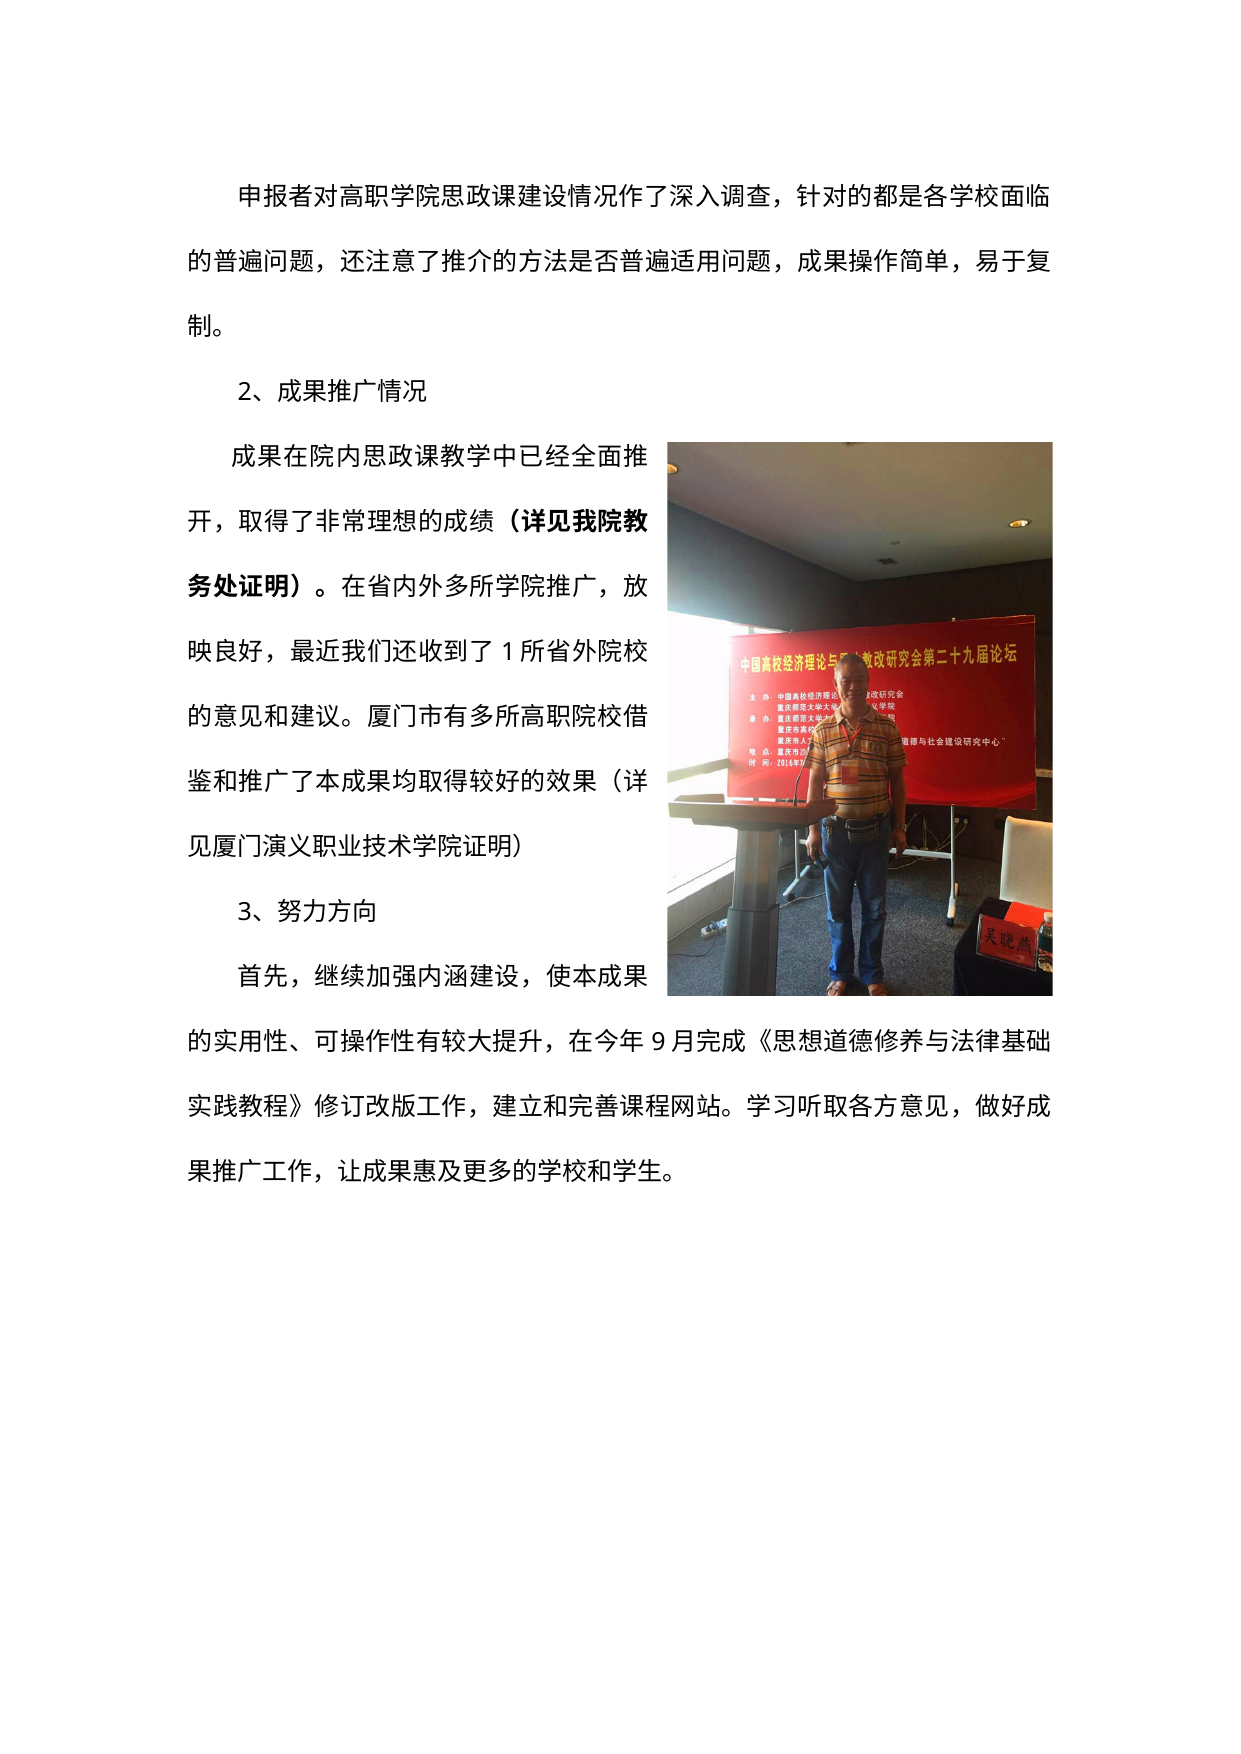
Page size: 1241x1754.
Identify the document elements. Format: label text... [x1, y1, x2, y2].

text 成果在院内思政课教学中已经全面推开，取得了非常理想的成绩（详见我院教务处证明）。在省内外多所学院推广，放映良好，最近我们还收到了1所省外院校的意见和建议。厦门市有多所高职院校借鉴和推广了本成果均取得较好的效果（详见厦门演义职业技术学院证明） [187, 422, 1053, 877]
text 首先，继续加强内涵建设，使本成果的实用性、可操作性有较大提升，在今年9月完成《思想道德修养与法律基础实践教程》修订改版工作，建立和完善课程网站。学习听取各方意见，做好成果推广工作，让成果惠及更多的学校和学生。 [187, 942, 1053, 1202]
picture [667, 442, 1053, 996]
text 3、努力方向 [187, 877, 667, 942]
text 申报者对高职学院思政课建设情况作了深入调查，针对的都是各学校面临的普遍问题，还注意了推介的方法是否普遍适用问题，成果操作简单，易于复制。 [187, 162, 1053, 357]
text 2、成果推广情况 [187, 357, 1053, 422]
